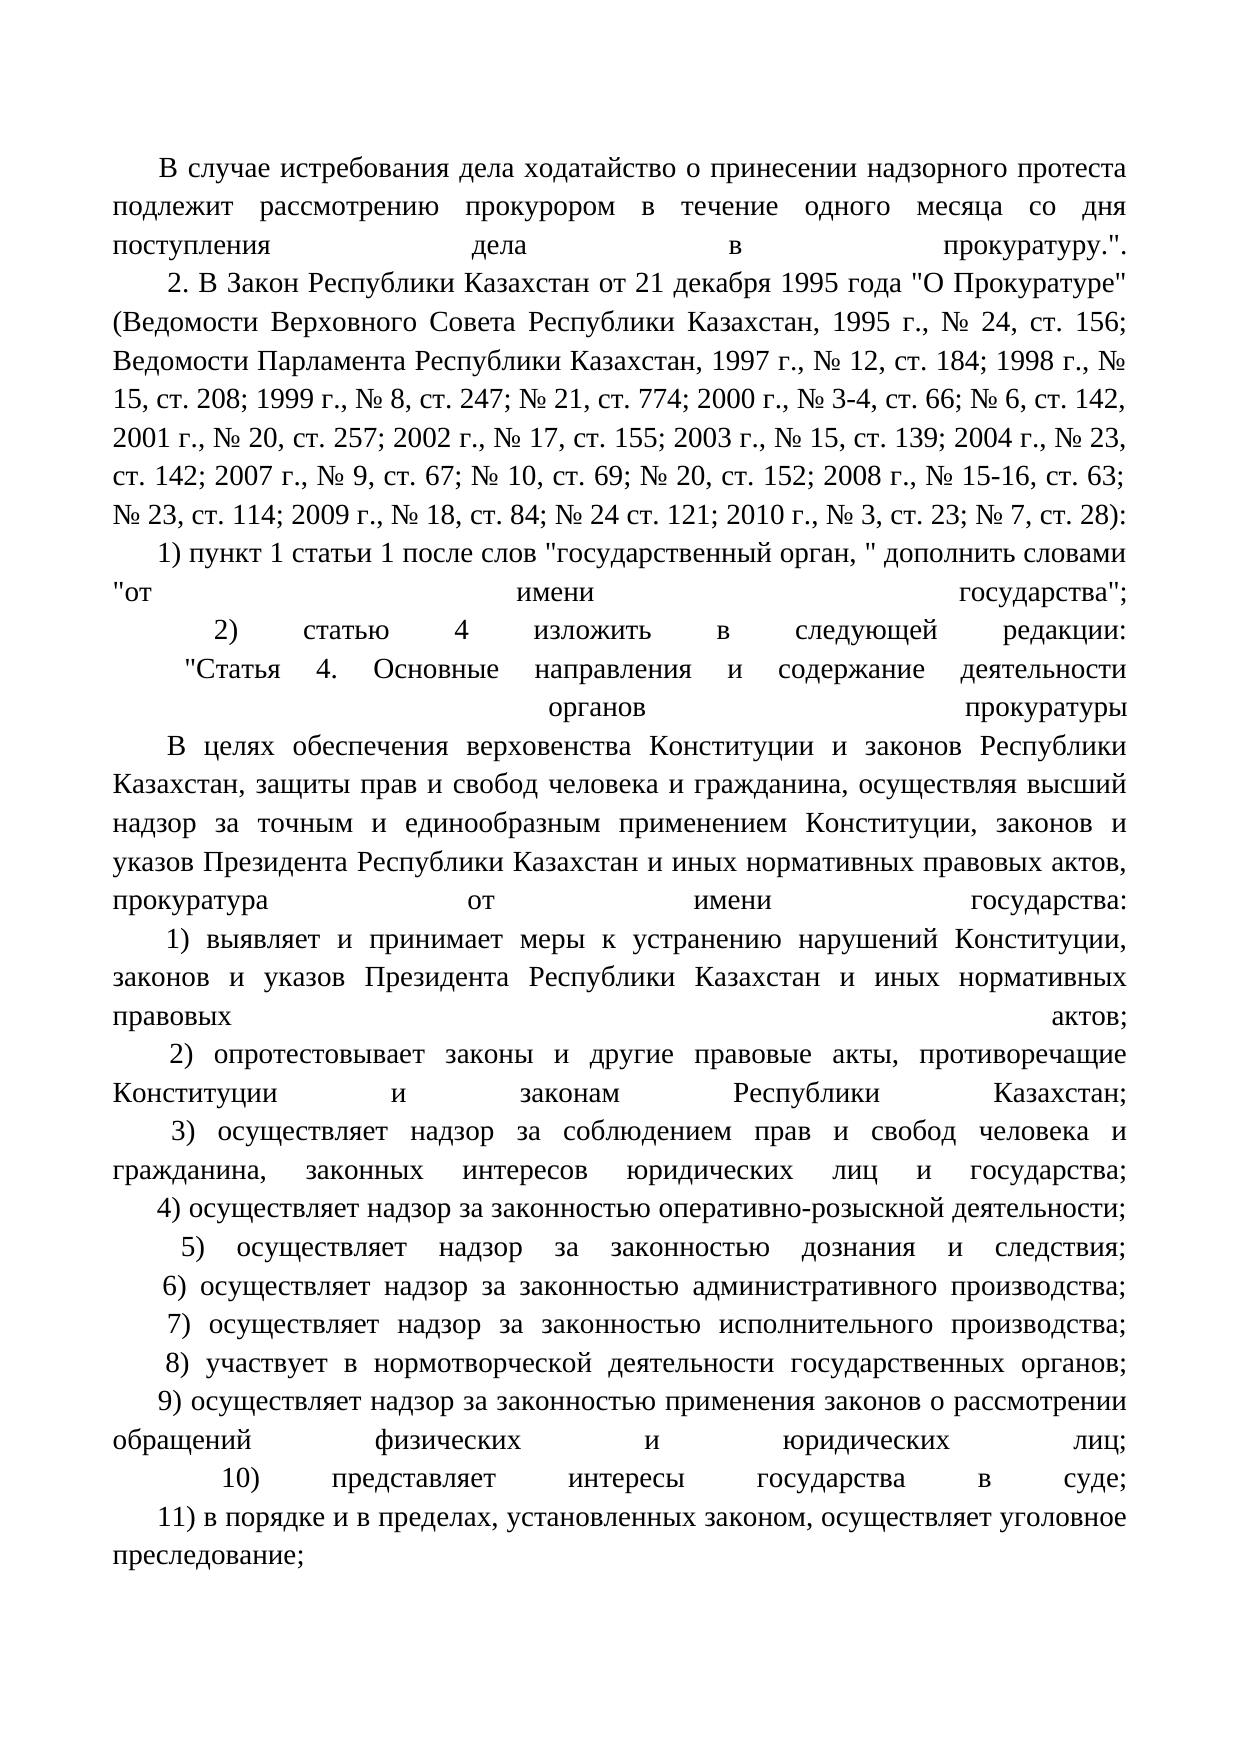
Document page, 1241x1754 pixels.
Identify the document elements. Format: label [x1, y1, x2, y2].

text [112, 150, 1128, 1571]
